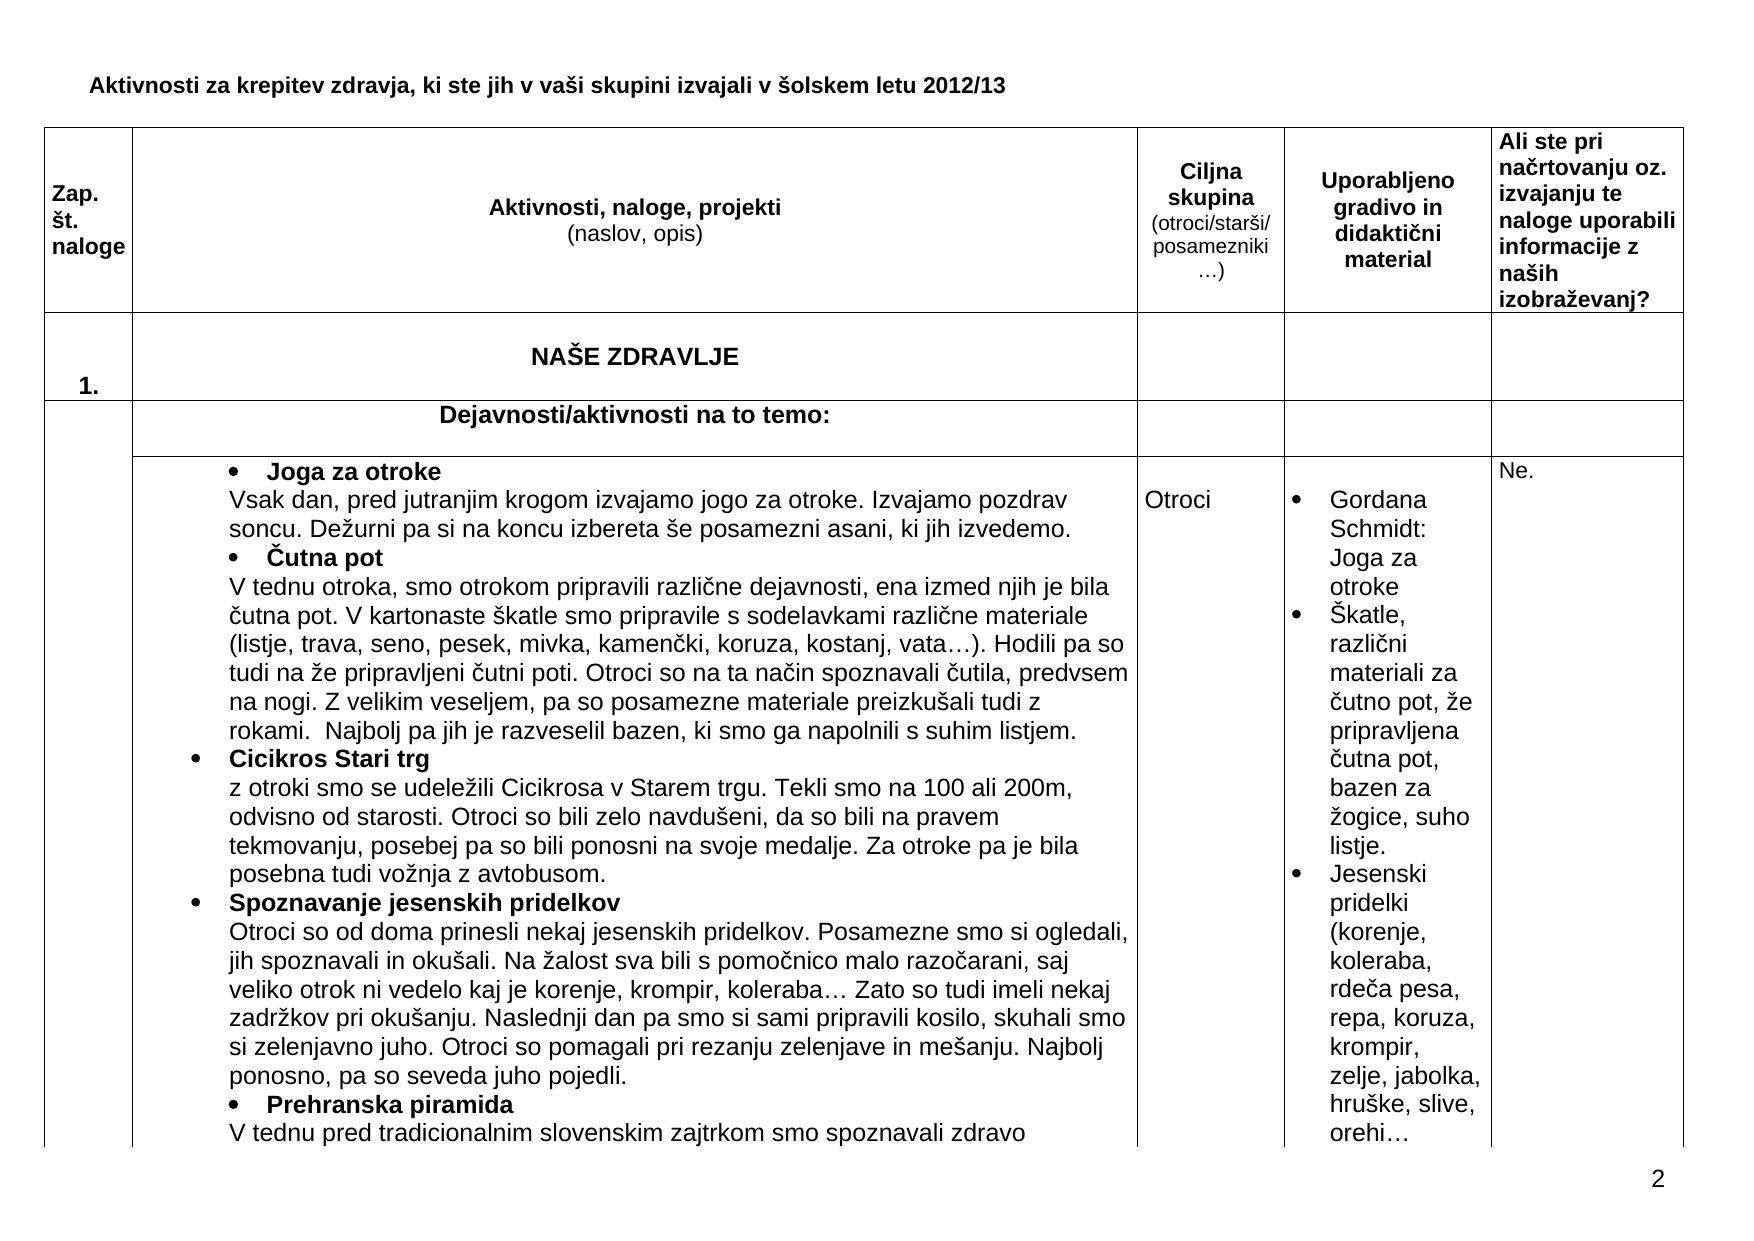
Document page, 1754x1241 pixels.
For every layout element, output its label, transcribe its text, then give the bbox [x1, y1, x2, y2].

table_header Aktivnosti, naloge, projekti (naslov, opis) [133, 128, 1137, 312]
table_cell [1138, 401, 1284, 456]
table_cell [45, 401, 132, 1147]
table_header Zap. št. naloge [45, 128, 132, 312]
table_header Ciljna skupina (otroci/starši/ posamezniki …) [1138, 128, 1284, 312]
table_cell Dejavnosti/aktivnosti na to temo: [133, 401, 1137, 456]
table_cell [1138, 313, 1284, 399]
table_cell [1285, 401, 1491, 456]
table_cell [1492, 401, 1683, 456]
table_cell NAŠE ZDRAVLJE [133, 313, 1137, 399]
table_cell [1492, 313, 1683, 399]
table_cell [1285, 457, 1491, 1147]
table_cell Ne. [1492, 457, 1683, 1147]
subtitle Aktivnosti za krepitev zdravja, ki ste jih v vaši skupini izvajali v šolskem letu 2012/13 [89, 72, 1665, 98]
table_cell [1285, 313, 1491, 399]
table_header Ali ste pri načrtovanju oz. izvajanju te naloge uporabili informacije z naših izobraževanj? [1492, 128, 1683, 312]
table_cell Otroci [1138, 457, 1284, 1147]
table_header Uporabljeno gradivo in didaktični material [1285, 128, 1491, 312]
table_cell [133, 457, 1137, 1147]
table_cell 1. [45, 313, 132, 399]
